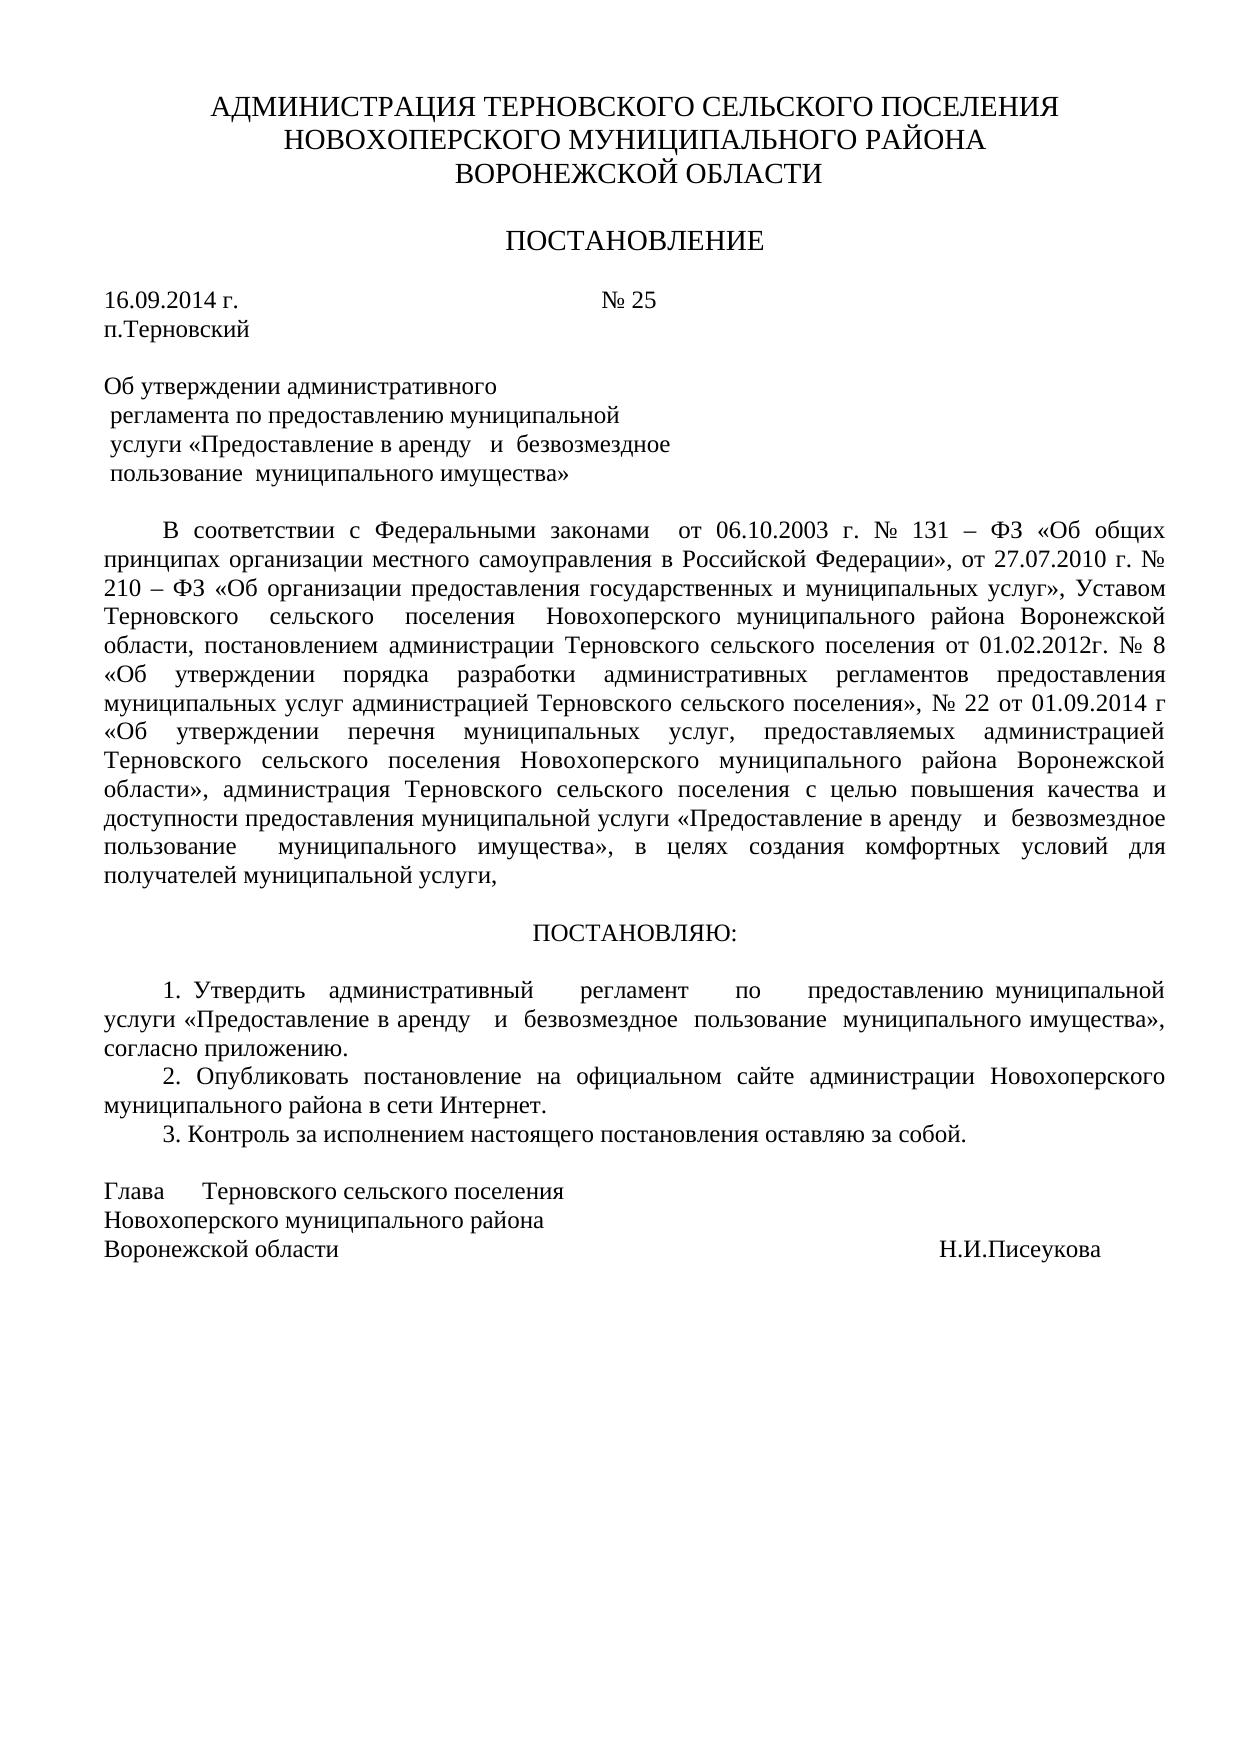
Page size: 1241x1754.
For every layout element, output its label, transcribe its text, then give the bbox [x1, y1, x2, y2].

text 16.09.2014 г. № 25 [103, 285, 1211, 314]
text регламента по предоставлению муниципальной [103, 400, 1167, 429]
text В соответствии с Федеральными законами от 06.10.2003 г. № 131 – ФЗ «Об общих принципах организации местного самоуправления в Российской Федерации», от 27.07.2010 г. № 210 – ФЗ «Об организации предоставления государственных и муниципальных услуг», Уставом Терновского сельского поселения Новохоперского муниципального района Воронежской области, постановлением администрации Терновского сельского поселения от 01.02.2012г. № 8 «Об утверждении порядка разработки административных регламентов предоставления муниципальных услуг администрацией Терновского сельского поселения», № 22 от 01.09.2014 г «Об утверждении перечня муниципальных услуг, предоставляемых администрацией Терновского сельского поселения Новохоперского муниципального района Воронежской области», администрация Терновского сельского поселения с целью повышения качества и доступности предоставления муниципальной услуги «Предоставление в аренду и безвозмездное пользование муниципального имущества», в целях создания комфортных условий для получателей муниципальной услуги, [103, 515, 1167, 889]
text 3. Контроль за исполнением настоящего постановления оставляю за собой. [103, 1119, 1167, 1148]
text Об утверждении административного [103, 371, 1167, 400]
text Новохоперского муниципального района [103, 1205, 1167, 1234]
text Воронежской области Н.И.Писеукова [103, 1234, 1167, 1263]
text Глава Терновского сельского поселения [103, 1176, 1167, 1205]
text АДМИНИСТРАЦИЯ ТЕРНОВСКОГО СЕЛЬСКОГО ПОСЕЛЕНИЯ НОВОХОПЕРСКОГО МУНИЦИПАЛЬНОГО РАЙОНА [103, 89, 1167, 156]
text 1. Утвердить административный регламент по предоставлению муниципальной услуги «Предоставление в аренду и безвозмездное пользование муниципального имущества», согласно приложению. [103, 975, 1167, 1061]
text услуги «Предоставление в аренду и безвозмездное [103, 429, 1167, 458]
text ПОСТАНОВЛЕНИЕ [103, 223, 1167, 256]
text ВОРОНЕЖСКОЙ ОБЛАСТИ [103, 156, 1167, 189]
text ПОСТАНОВЛЯЮ: [103, 918, 1167, 946]
text 2. Опубликовать постановление на официальном сайте администрации Новохоперского муниципального района в сети Интернет. [103, 1061, 1167, 1119]
text пользование муниципального имущества» [103, 458, 1167, 486]
text п.Терновский [103, 314, 1167, 343]
